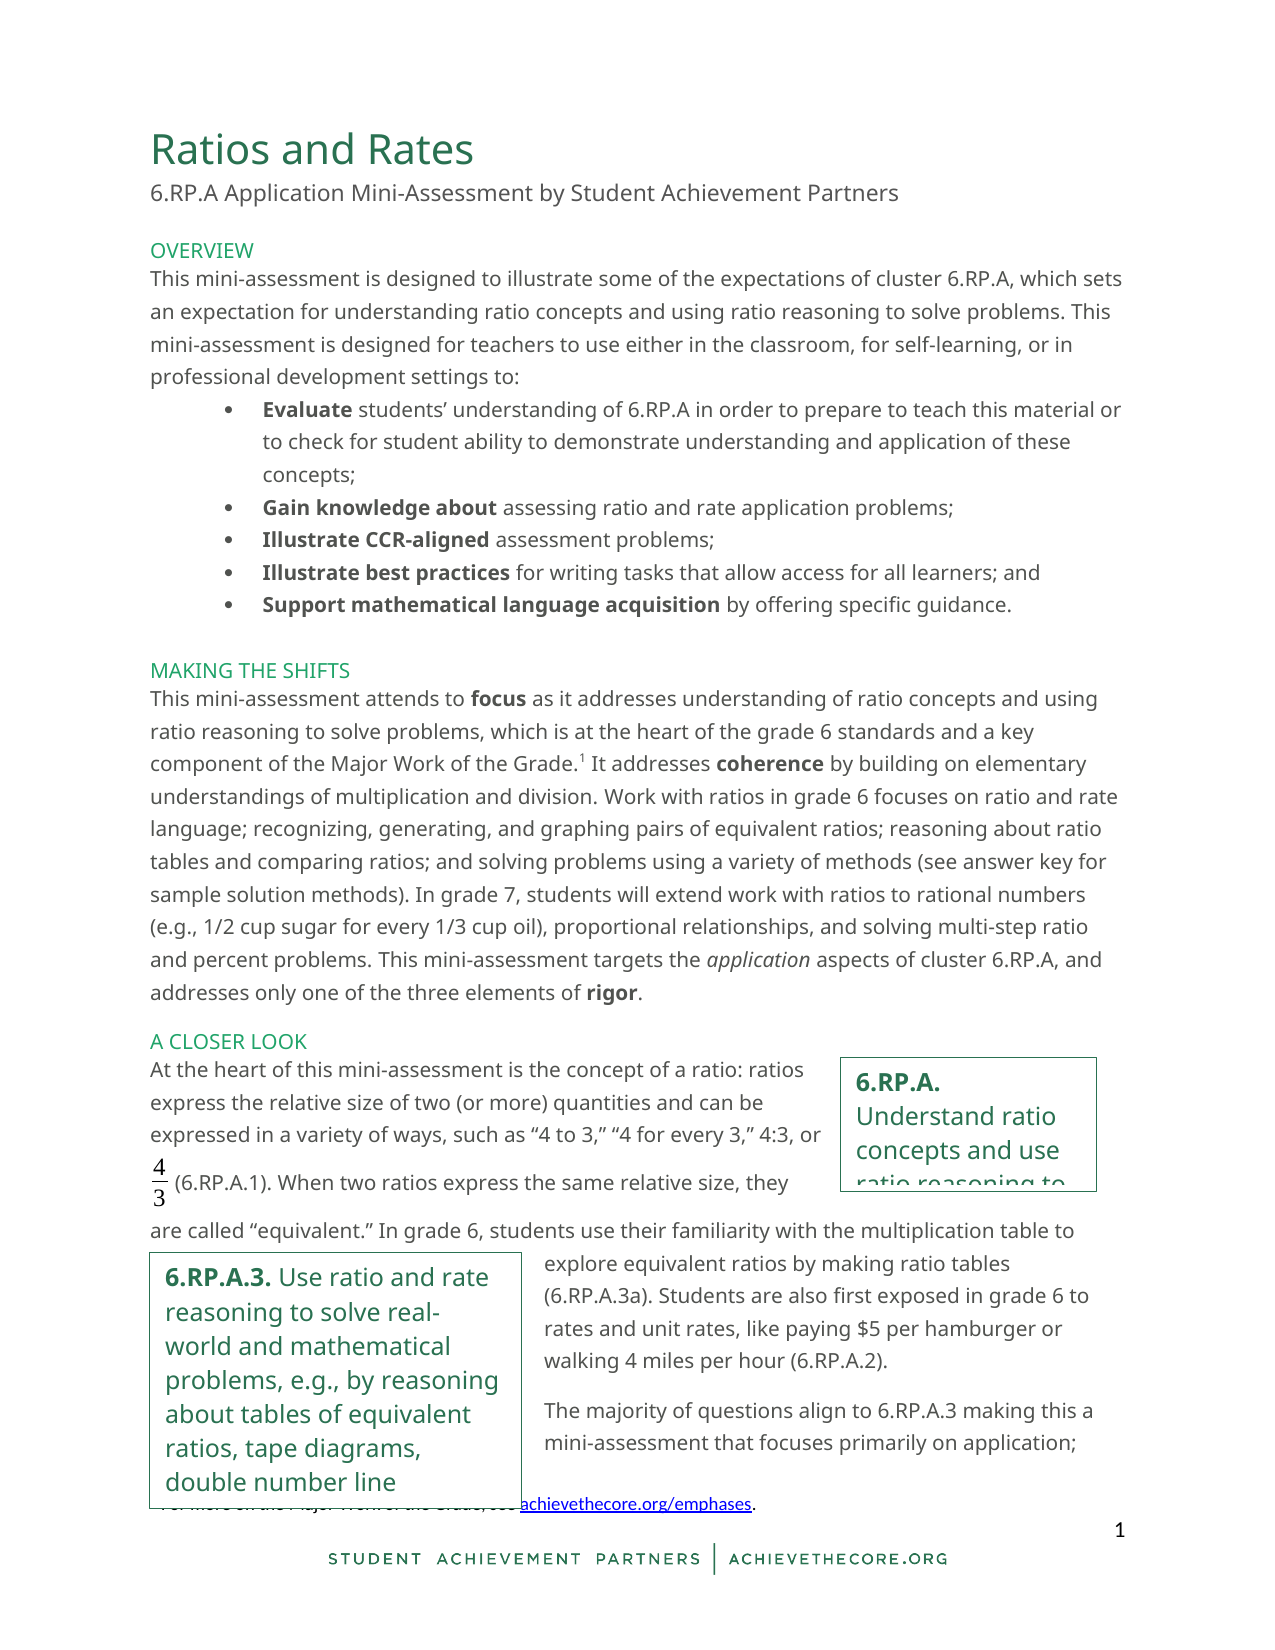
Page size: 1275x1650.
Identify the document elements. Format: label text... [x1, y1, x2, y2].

text At the heart of this mini-assessment is the concept of a ratio: ratios express the relative size of two (or more) quantities and can be expressed in a variety of ways, such as “4 to 3,” “4 for every 3,” 4:3, or (6.RP.A.1). When two ratios express the same relative size, they are called “equivalent.” In grade 6, students use their familiarity with the multiplication table to explore equivalent ratios by making ratio tables (6.RP.A.3a). Students are also first exposed in grade 6 to rates and unit rates, like paying $5 per hamburger or walking 4 miles per hour (6.RP.A.2). [150, 1055, 1125, 1375]
picture [328, 1543, 947, 1575]
list Evaluate students’ understanding of 6.RP.A in order to prepare to teach this material or to check for student ability to demonstrate understanding and application of these concepts; [225, 395, 1125, 488]
list Support mathematical language acquisition by offering specific guidance. [225, 591, 1125, 619]
text 6.RP.A Application Mini-Assessment by Student Achievement Partners [150, 177, 1125, 208]
text MAKING THE SHIFTS [150, 656, 1125, 684]
text This mini-assessment attends to focus as it addresses understanding of ratio concepts and using ratio reasoning to solve problems, which is at the heart of the grade 6 standards and a key component of the Major Work of the Grade. It addresses coherence by building on elementary understandings of multiplication and division. Work with ratios in grade 6 focuses on ratio and rate language; recognizing, generating, and graphing pairs of equivalent ratios; reasoning about ratio tables and comparing ratios; and solving problems using a variety of methods (see answer key for sample solution methods). In grade 7, students will extend work with ratios to rational numbers (e.g., 1/2 cup sugar for every 1/3 cup oil), proportional relationships, and solving multi-step ratio and percent problems. This mini-assessment targets the application aspects of cluster 6.RP.A, and addresses only one of the three elements of rigor. [150, 684, 1125, 1006]
text This mini-assessment is designed to illustrate some of the expectations of cluster 6.RP.A, which sets an expectation for understanding ratio concepts and using ratio reasoning to solve problems. This mini-assessment is designed for teachers to use either in the classroom, for self-learning, or in professional development settings to: [150, 264, 1125, 391]
text OVERVIEW [150, 236, 1125, 264]
text A CLOSER LOOK [150, 1027, 1125, 1055]
list Illustrate CCR-aligned assessment problems; [225, 525, 1125, 554]
list Gain knowledge about assessing ratio and rate application problems; [225, 493, 1125, 521]
text Ratios and Rates [150, 120, 1125, 177]
list Illustrate best practices for writing tasks that allow access for all learners; and [225, 558, 1125, 586]
